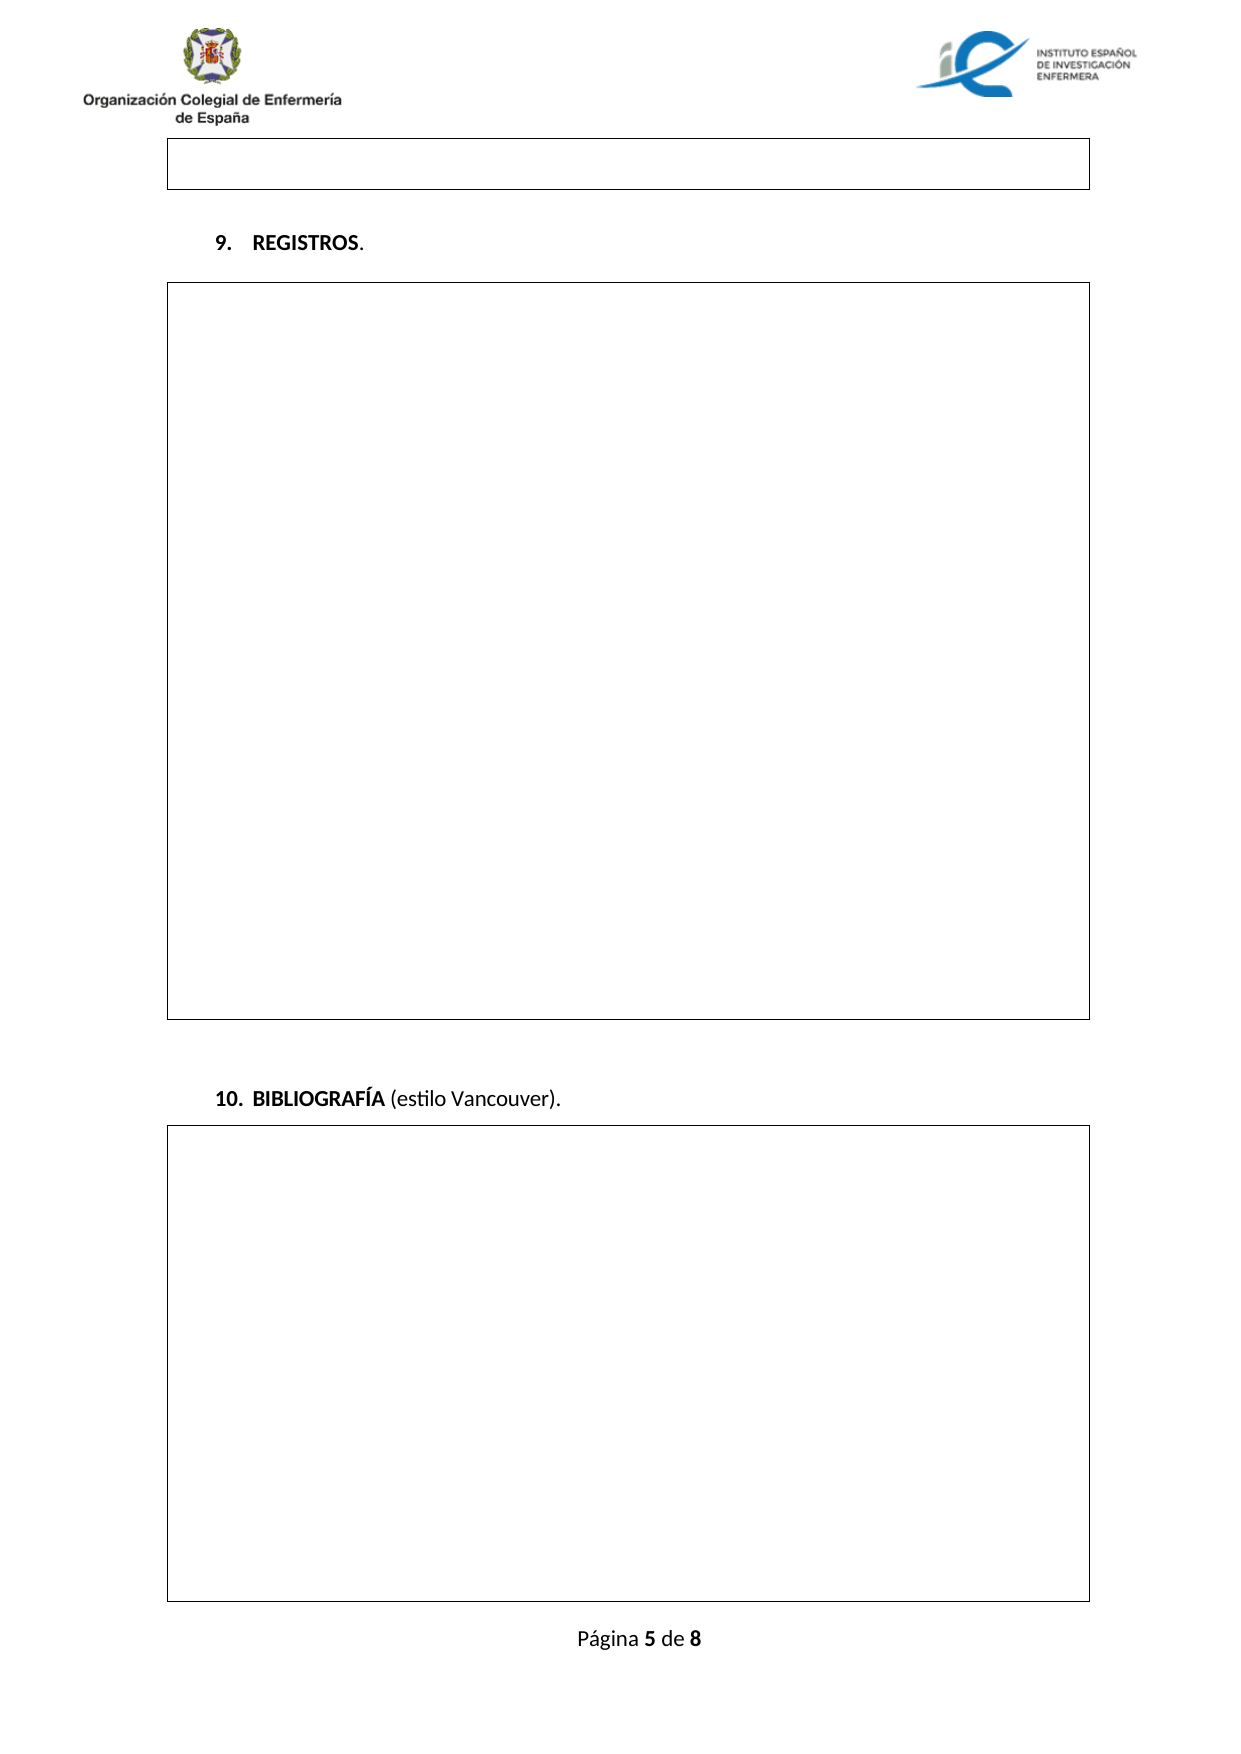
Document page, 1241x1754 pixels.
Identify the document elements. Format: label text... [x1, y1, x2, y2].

table_header [168, 1126, 1089, 1601]
table_header [168, 139, 1089, 189]
list BIBLIOGRAFÍA (estilo Vancouver). [214, 1084, 1097, 1112]
table_header [168, 283, 1089, 1018]
list REGISTROS. [214, 228, 1097, 256]
picture [916, 31, 1137, 97]
picture [81, 28, 345, 130]
